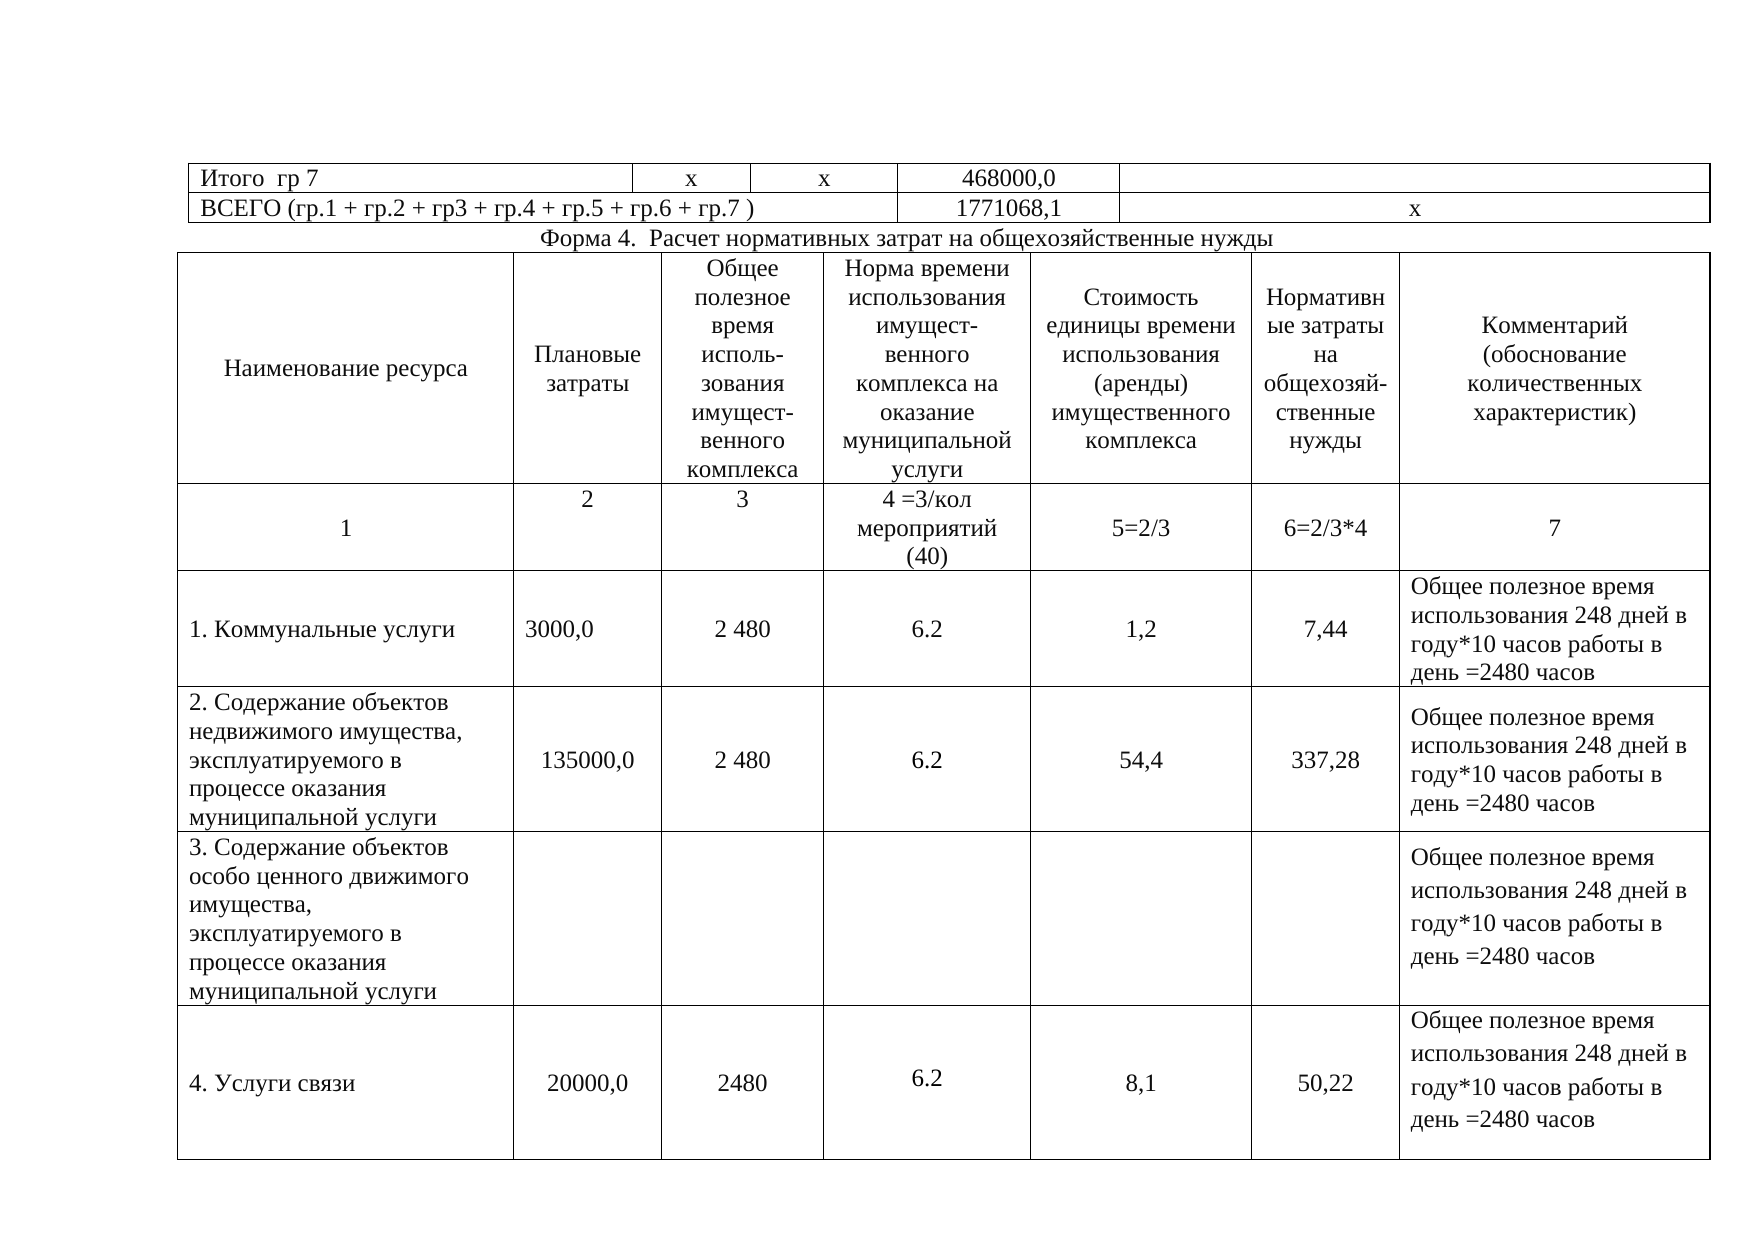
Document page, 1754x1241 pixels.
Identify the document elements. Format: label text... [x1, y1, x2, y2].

text Форма 4. Расчет нормативных затрат на общехозяйственные нужды [177, 223, 1636, 252]
table_cell [1120, 164, 1709, 192]
table_cell 20000,0 [514, 1006, 661, 1158]
table_cell 5=2/3 [1031, 484, 1251, 570]
table_header Нормативные затраты на общехозяй-ственные нужды [1252, 253, 1399, 483]
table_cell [1400, 832, 1709, 1004]
table_cell [514, 832, 661, 1004]
table_header Норма времени использования имущест-венного комплекса на оказание муниципальной услуги [824, 253, 1030, 483]
table_cell 2 480 [662, 687, 823, 831]
table_header Плановые затраты [514, 253, 661, 483]
table_cell x [751, 164, 897, 192]
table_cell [1400, 1006, 1709, 1158]
table_cell 2 [514, 484, 661, 570]
table_cell 4. Услуги связи [178, 1006, 513, 1158]
table_cell [1252, 832, 1399, 1004]
table_cell 7 [1400, 484, 1709, 570]
table_cell ВСЕГО (гр.1 + гр.2 + гр3 + гр.4 + гр.5 + гр.6 + гр.7 ) [189, 193, 897, 222]
table_header Стоимость единицы времени использования (аренды) имущественного комплекса [1031, 253, 1251, 483]
table_cell Общее полезное время использования 248 дней в году*10 часов работы в день =2480 часов [1400, 571, 1709, 686]
table_cell 50,22 [1252, 1006, 1399, 1158]
table_cell [1031, 832, 1251, 1004]
table_cell х [1120, 193, 1709, 222]
table_cell 6.2 [824, 687, 1030, 831]
table_cell Итого гр 7 [189, 164, 632, 192]
table_cell 135000,0 [514, 687, 661, 831]
table_cell 3000,0 [514, 571, 661, 686]
table_cell 1 [178, 484, 513, 570]
table_cell 337,28 [1252, 687, 1399, 831]
table_cell 6.2 [824, 571, 1030, 686]
table_cell 54,4 [1031, 687, 1251, 831]
table_cell 2. Содержание объектов недвижимого имущества, эксплуатируемого в процессе оказания муниципальной услуги [178, 687, 513, 831]
table_cell 1,2 [1031, 571, 1251, 686]
table_cell 3 [662, 484, 823, 570]
table_cell 468000,0 [898, 164, 1119, 192]
table_cell 6=2/3*4 [1252, 484, 1399, 570]
table_cell 8,1 [1031, 1006, 1251, 1158]
table_cell 4 =3/кол мероприятий (40) [824, 484, 1030, 570]
table_cell Общее полезное время использования 248 дней в году*10 часов работы в день =2480 часов [1400, 687, 1709, 831]
table_cell 6.2 [824, 1006, 1030, 1158]
table_header Комментарий (обоснование количественных характеристик) [1400, 253, 1709, 483]
table_header Наименование ресурса [178, 253, 513, 483]
table_cell 1. Коммунальные услуги [178, 571, 513, 686]
table_header Общее полезное время исполь-зования имущест-венного комплекса [662, 253, 823, 483]
table_cell 1771068,1 [898, 193, 1119, 222]
table_cell 3. Содержание объектов особо ценного движимого имущества, эксплуатируемого в процессе оказания муниципальной услуги [178, 832, 513, 1004]
table_cell 7,44 [1252, 571, 1399, 686]
table_cell 2 480 [662, 571, 823, 686]
table_cell 2480 [662, 1006, 823, 1158]
table_cell x [633, 164, 750, 192]
table_cell [662, 832, 823, 1004]
table_cell [824, 832, 1030, 1004]
